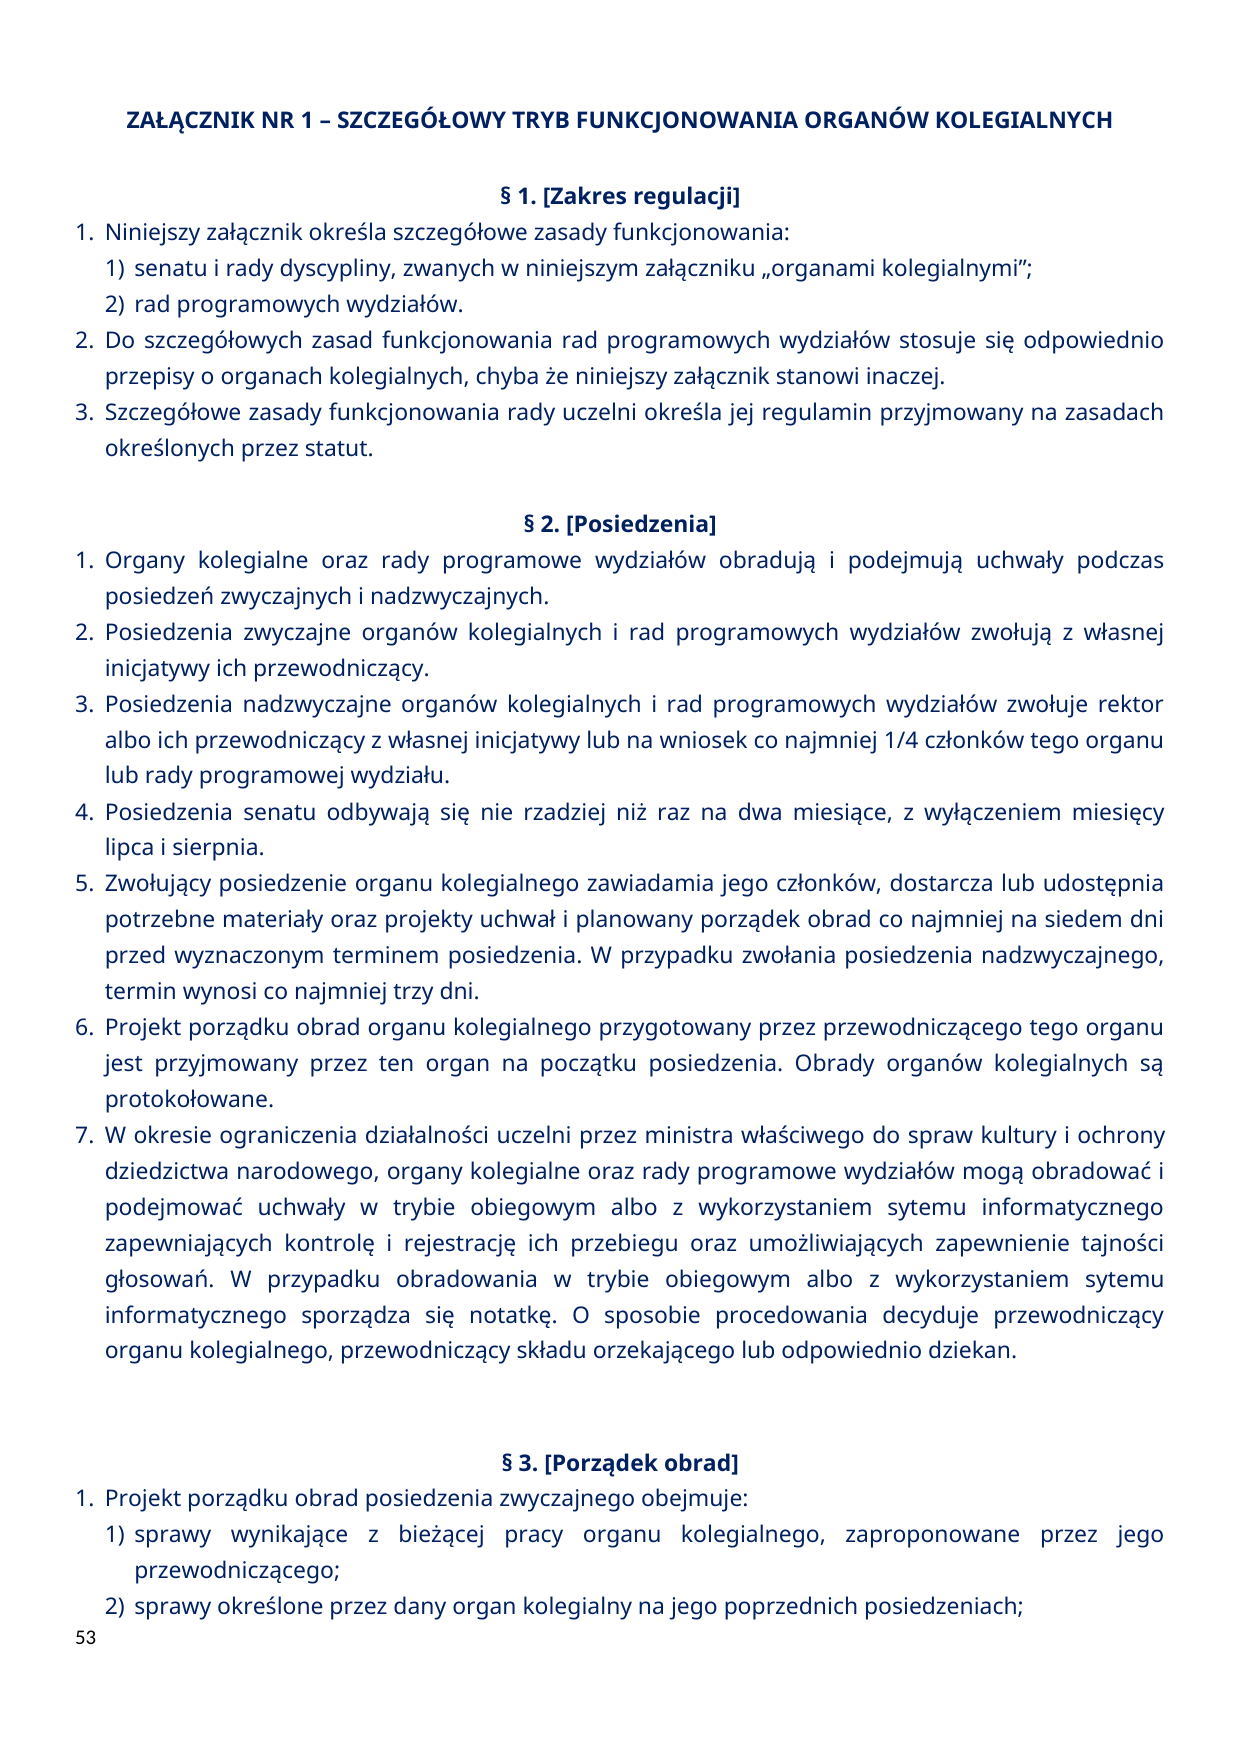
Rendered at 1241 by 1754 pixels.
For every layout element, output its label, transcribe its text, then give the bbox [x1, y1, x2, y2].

list senatu i rady dyscypliny, zwanych w niniejszym załączniku „organami kolegialnymi”; [104, 252, 1165, 283]
list rad programowych wydziałów. [104, 288, 1165, 319]
list Zwołujący posiedzenie organu kolegialnego zawiadamia jego członków, dostarcza lub udostępnia potrzebne materiały oraz projekty uchwał i planowany porządek obrad co najmniej na siedem dni przed wyznaczonym terminem posiedzenia. W przypadku zwołania posiedzenia nadzwyczajnego, termin wynosi co najmniej trzy dni. [75, 867, 1165, 1006]
list Projekt porządku obrad posiedzenia zwyczajnego obejmuje: [75, 1482, 1165, 1514]
list Posiedzenia nadzwyczajne organów kolegialnych i rad programowych wydziałów zwołuje rektor albo ich przewodniczący z własnej inicjatywy lub na wniosek co najmniej 1/4 członków tego organu lub rady programowej wydziału. [75, 688, 1165, 791]
subtitle § 1. [Zakres regulacji] [75, 180, 1165, 212]
subtitle ZAŁĄCZNIK NR 1 – SZCZEGÓŁOWY TRYB FUNKCJONOWANIA ORGANÓW KOLEGIALNYCH [75, 104, 1165, 136]
list Do szczegółowych zasad funkcjonowania rad programowych wydziałów stosuje się odpowiednio przepisy o organach kolegialnych, chyba że niniejszy załącznik stanowi inaczej. [75, 324, 1165, 391]
subtitle § 3. [Porządek obrad] [75, 1446, 1165, 1478]
list Organy kolegialne oraz rady programowe wydziałów obradują i podejmują uchwały podczas posiedzeń zwyczajnych i nadzwyczajnych. [75, 544, 1165, 611]
list Szczegółowe zasady funkcjonowania rady uczelni określa jej regulamin przyjmowany na zasadach określonych przez statut. [75, 396, 1165, 463]
list Niniejszy załącznik określa szczegółowe zasady funkcjonowania: [75, 216, 1165, 247]
list Projekt porządku obrad organu kolegialnego przygotowany przez przewodniczącego tego organu jest przyjmowany przez ten organ na początku posiedzenia. Obrady organów kolegialnych są protokołowane. [75, 1011, 1165, 1114]
subtitle § 2. [Posiedzenia] [75, 508, 1165, 539]
list Posiedzenia zwyczajne organów kolegialnych i rad programowych wydziałów zwołują z własnej inicjatywy ich przewodniczący. [75, 616, 1165, 683]
list sprawy wynikające z bieżącej pracy organu kolegialnego, zaproponowane przez jego przewodniczącego; [104, 1518, 1165, 1586]
list sprawy określone przez dany organ kolegialny na jego poprzednich posiedzeniach; [104, 1590, 1165, 1621]
list W okresie ograniczenia działalności uczelni przez ministra właściwego do spraw kultury i ochrony dziedzictwa narodowego, organy kolegialne oraz rady programowe wydziałów mogą obradować i podejmować uchwały w trybie obiegowym albo z wykorzystaniem sytemu informatycznego zapewniających kontrolę i rejestrację ich przebiegu oraz umożliwiających zapewnienie tajności głosowań. W przypadku obradowania w trybie obiegowym albo z wykorzystaniem sytemu informatycznego sporządza się notatkę. O sposobie procedowania decyduje przewodniczący organu kolegialnego, przewodniczący składu orzekającego lub odpowiednio dziekan. [75, 1119, 1165, 1366]
list Posiedzenia senatu odbywają się nie rzadziej niż raz na dwa miesiące, z wyłączeniem miesięcy lipca i sierpnia. [75, 795, 1165, 863]
